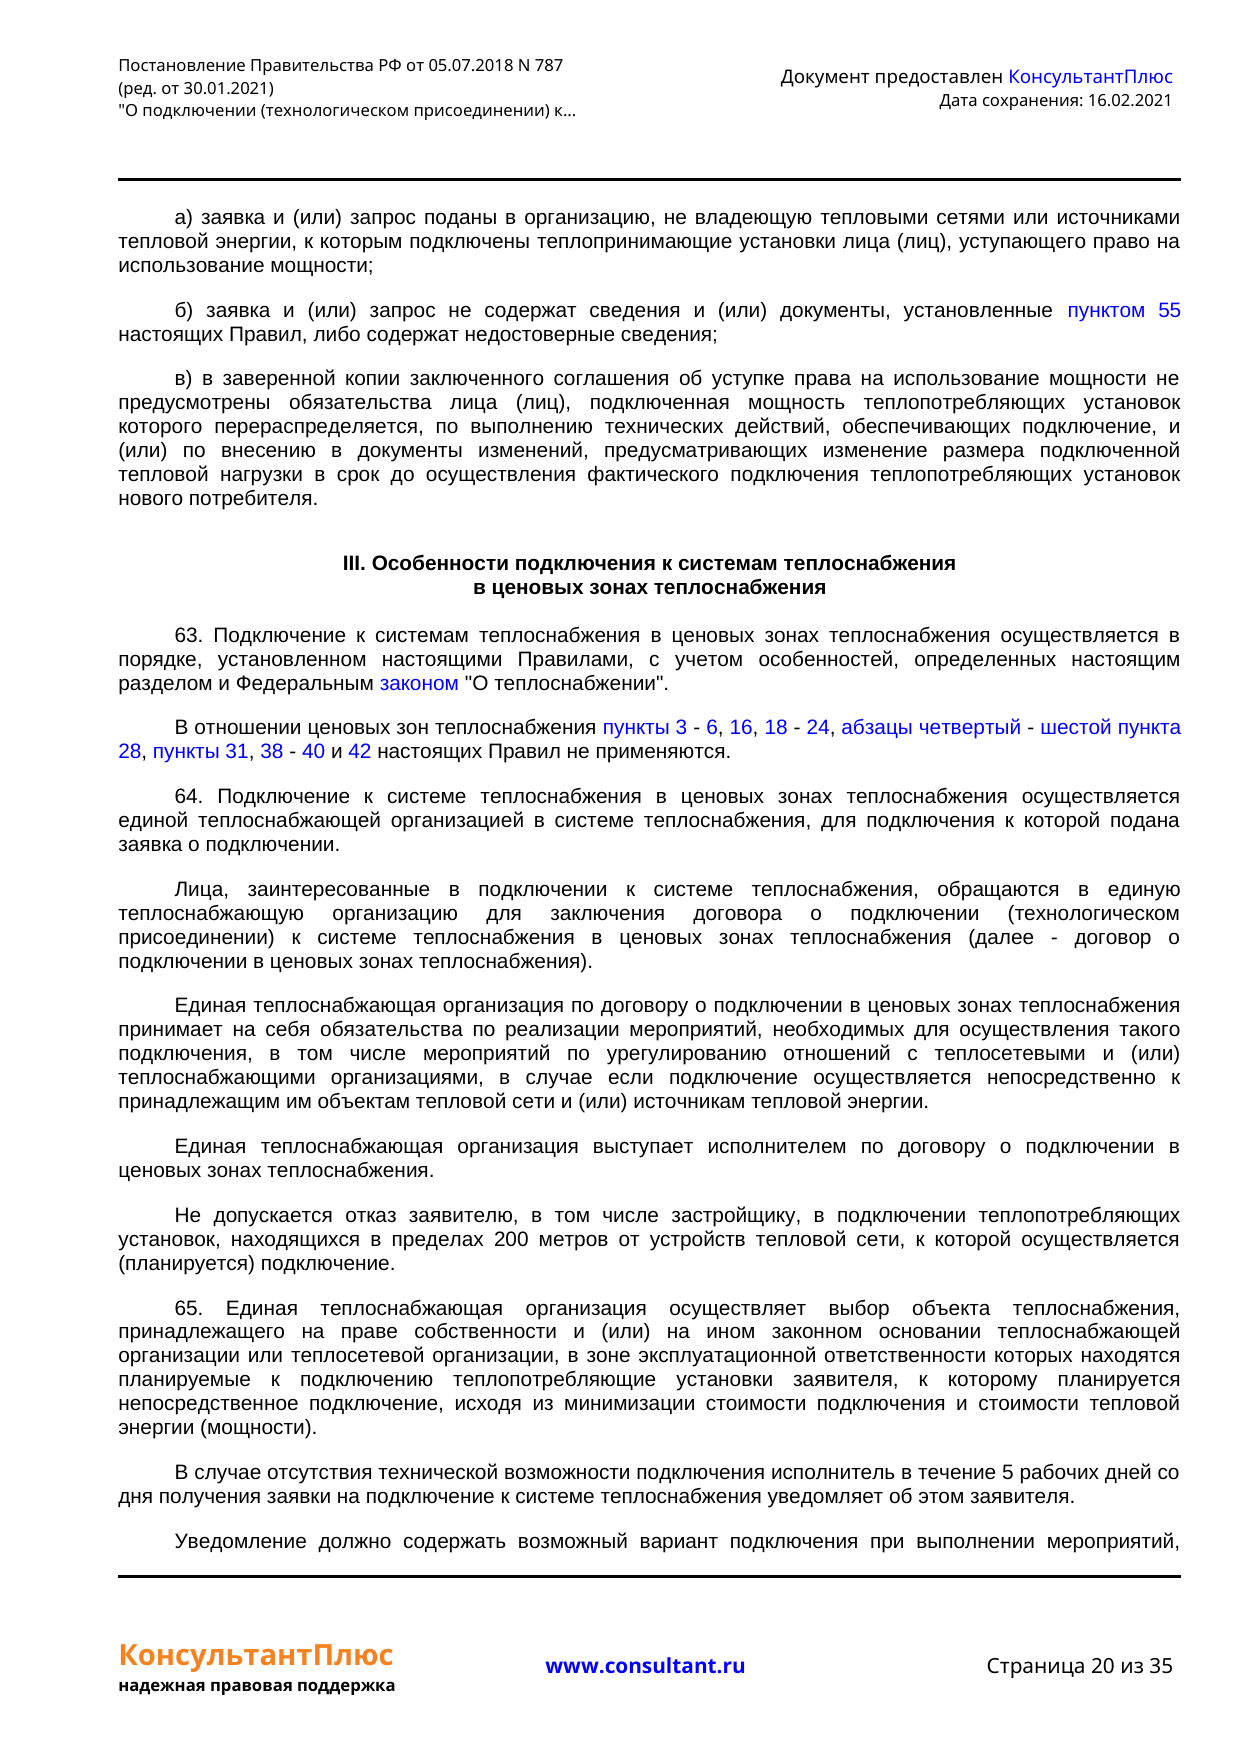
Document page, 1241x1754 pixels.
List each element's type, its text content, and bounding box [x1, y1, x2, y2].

text 64. Подключение к системе теплоснабжения в ценовых зонах теплоснабжения осуществляется единой теплоснабжающей организацией в системе теплоснабжения, для подключения к которой подана заявка о подключении. [118, 784, 1181, 856]
text в) в заверенной копии заключенного соглашения об уступке права на использование мощности не предусмотрены обязательства лица (лиц), подключенная мощность теплопотребляющих установок которого перераспределяется, по выполнению технических действий, обеспечивающих подключение, и (или) по внесению в документы изменений, предусматривающих изменение размера подключенной тепловой нагрузки в срок до осуществления фактического подключения теплопотребляющих установок нового потребителя. [118, 366, 1181, 510]
text а) заявка и (или) запрос поданы в организацию, не владеющую тепловыми сетями или источниками тепловой энергии, к которым подключены теплопринимающие установки лица (лиц), уступающего право на использование мощности; [118, 205, 1181, 277]
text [118, 1529, 1181, 1553]
text 65. Единая теплоснабжающая организация осуществляет выбор объекта теплоснабжения, принадлежащего на праве собственности и (или) на ином законном основании теплоснабжающей организации или теплосетевой организации, в зоне эксплуатационной ответственности которых находятся планируемые к подключению теплопотребляющие установки заявителя, к которому планируется непосредственное подключение, исходя из минимизации стоимости подключения и стоимости тепловой энергии (мощности). [118, 1295, 1181, 1439]
text Лица, заинтересованные в подключении к системе теплоснабжения, обращаются в единую теплоснабжающую организацию для заключения договора о подключении (технологическом присоединении) к системе теплоснабжения в ценовых зонах теплоснабжения (далее - договор о подключении в ценовых зонах теплоснабжения). [118, 877, 1181, 972]
text В отношении ценовых зон теплоснабжения пункты 3 - 6, 16, 18 - 24, абзацы четвертый - шестой пункта 28, пункты 31, 38 - 40 и 42 настоящих Правил не применяются. [118, 715, 1181, 763]
title в ценовых зонах теплоснабжения [118, 574, 1181, 598]
title III. Особенности подключения к системам теплоснабжения [118, 551, 1181, 574]
text Единая теплоснабжающая организация по договору о подключении в ценовых зонах теплоснабжения принимает на себя обязательства по реализации мероприятий, необходимых для осуществления такого подключения, в том числе мероприятий по урегулированию отношений с теплосетевыми и (или) теплоснабжающими организациями, в случае если подключение осуществляется непосредственно к принадлежащим им объектам тепловой сети и (или) источникам тепловой энергии. [118, 993, 1181, 1113]
text В случае отсутствия технической возможности подключения исполнитель в течение 5 рабочих дней со дня получения заявки на подключение к системе теплоснабжения уведомляет об этом заявителя. [118, 1460, 1181, 1508]
text Единая теплоснабжающая организация выступает исполнителем по договору о подключении в ценовых зонах теплоснабжения. [118, 1134, 1181, 1182]
text 63. Подключение к системам теплоснабжения в ценовых зонах теплоснабжения осуществляется в порядке, установленном настоящими Правилами, с учетом особенностей, определенных настоящим разделом и Федеральным законом "О теплоснабжении". [118, 622, 1181, 694]
text Не допускается отказ заявителю, в том числе застройщику, в подключении теплопотребляющих установок, находящихся в пределах 200 метров от устройств тепловой сети, к которой осуществляется (планируется) подключение. [118, 1203, 1181, 1274]
text б) заявка и (или) запрос не содержат сведения и (или) документы, установленные пунктом 55 настоящих Правил, либо содержат недостоверные сведения; [118, 297, 1181, 345]
